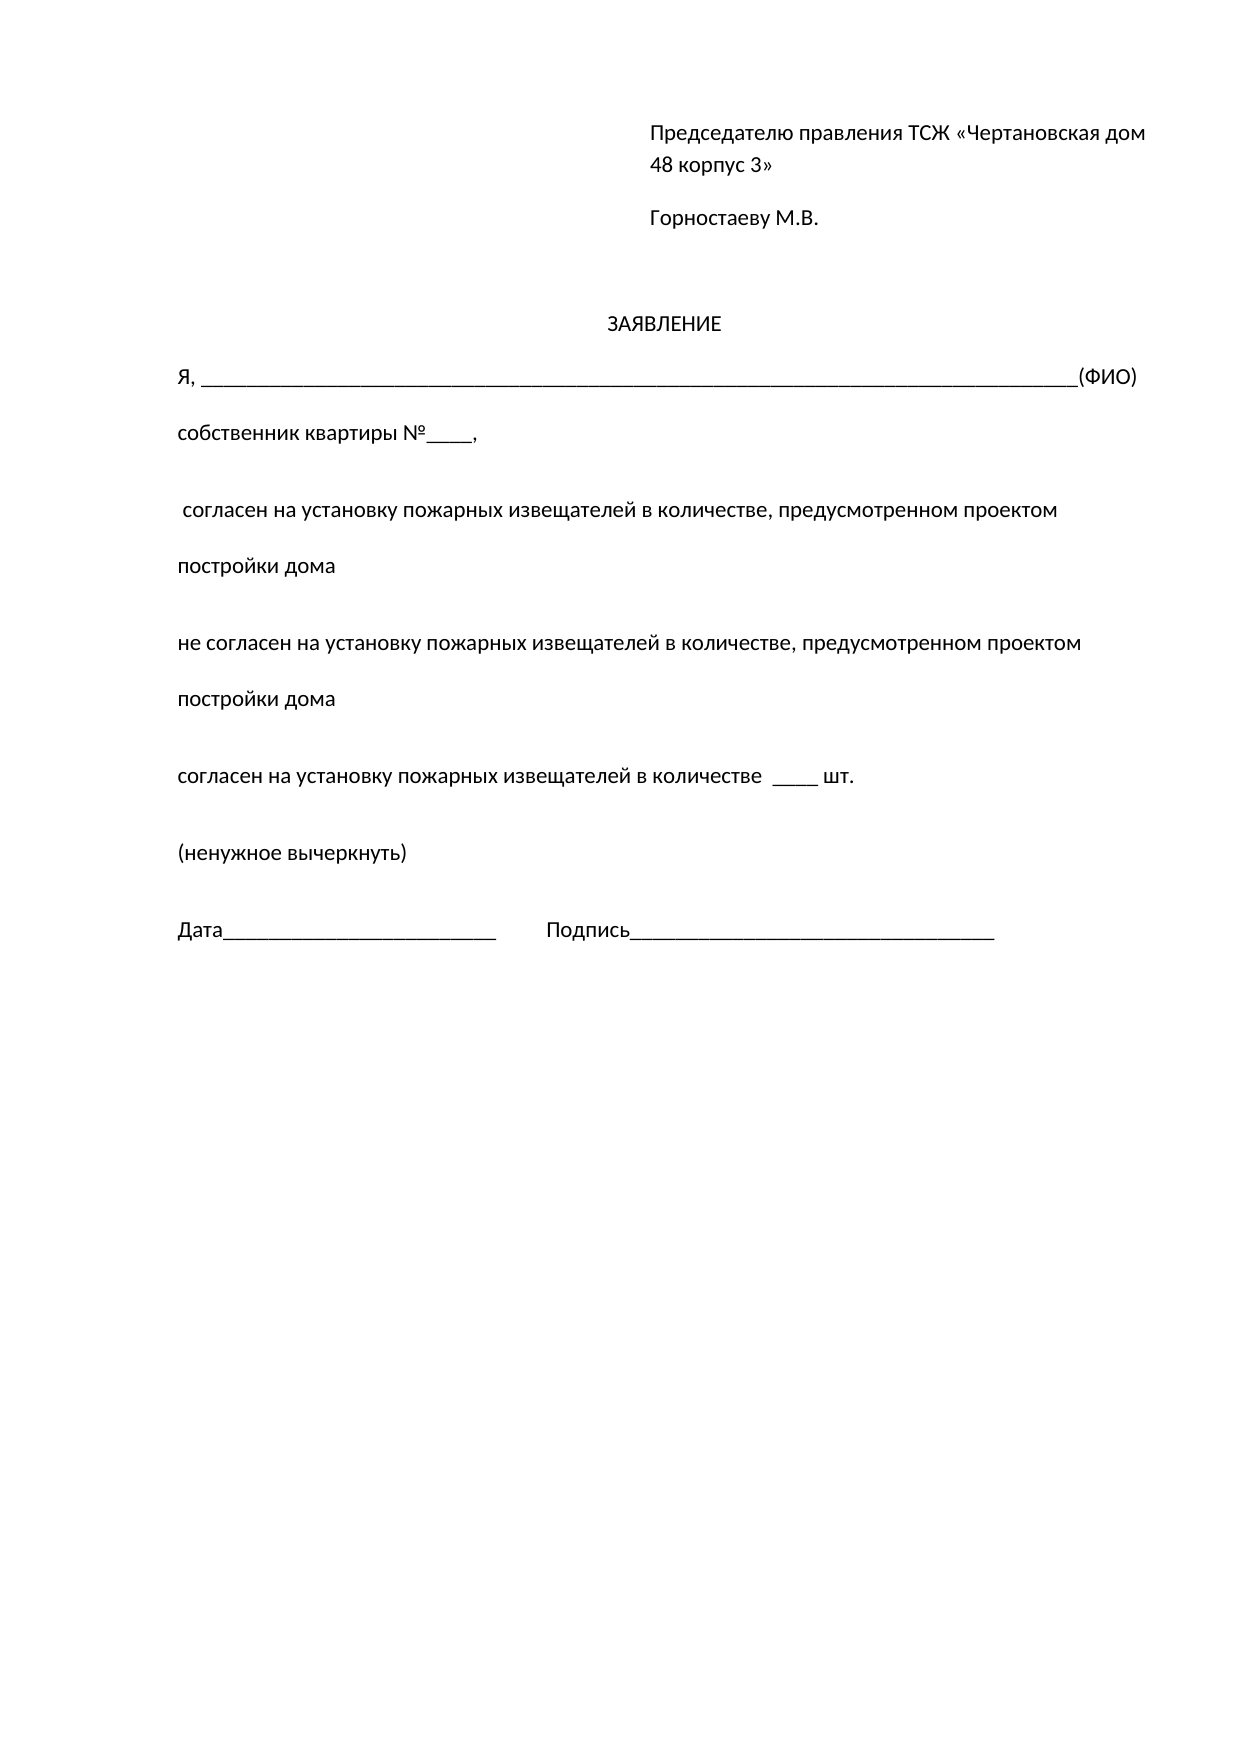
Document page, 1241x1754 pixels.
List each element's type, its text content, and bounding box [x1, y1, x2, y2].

text ЗАЯВЛЕНИЕ [177, 309, 1152, 337]
text Я, _____________________________________________________________________________(ФИО) собственник квартиры №____, [177, 362, 1152, 446]
text Председателю правления ТСЖ «Чертановская дом 48 корпус 3» [650, 118, 1152, 178]
text не согласен на установку пожарных извещателей в количестве, предусмотренном проектом постройки дома [177, 628, 1152, 712]
text (ненужное вычеркнуть) [177, 838, 1152, 866]
text согласен на установку пожарных извещателей в количестве ____ шт. [177, 761, 1152, 789]
text Дата________________________ Подпись________________________________ [177, 915, 1152, 943]
text Горностаеву М.В. [650, 203, 1152, 231]
text согласен на установку пожарных извещателей в количестве, предусмотренном проектом постройки дома [177, 495, 1152, 579]
